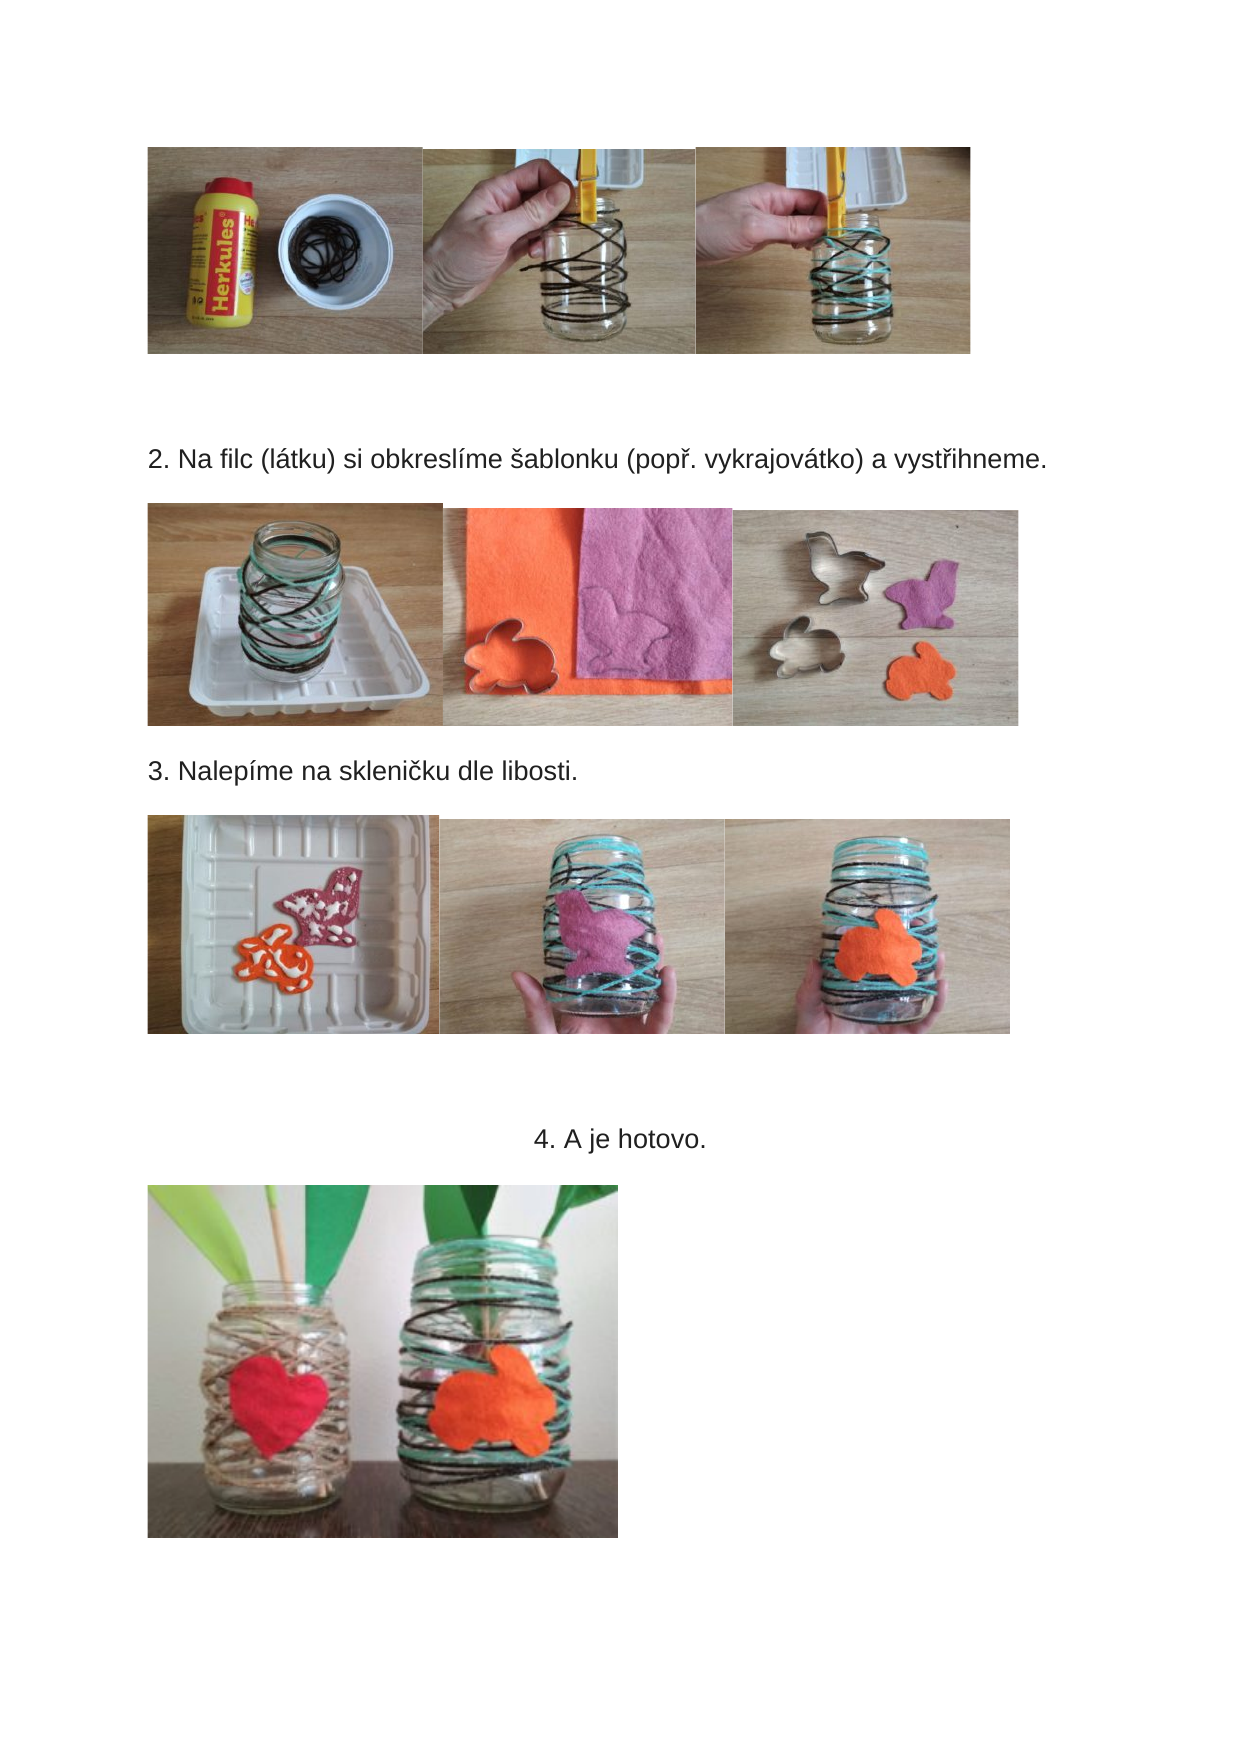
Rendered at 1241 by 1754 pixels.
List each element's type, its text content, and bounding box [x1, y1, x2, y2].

text 3. Nalepíme na skleničku dle libosti. [148, 754, 1093, 786]
picture [147, 147, 971, 354]
picture [147, 815, 1010, 1034]
picture [147, 503, 1019, 726]
text 2. Na filc (látku) si obkreslíme šablonku (popř. vykrajovátko) a vystřihneme. [148, 443, 1093, 475]
text 4. A je hotovo. [148, 1123, 1093, 1154]
picture [147, 1185, 618, 1538]
